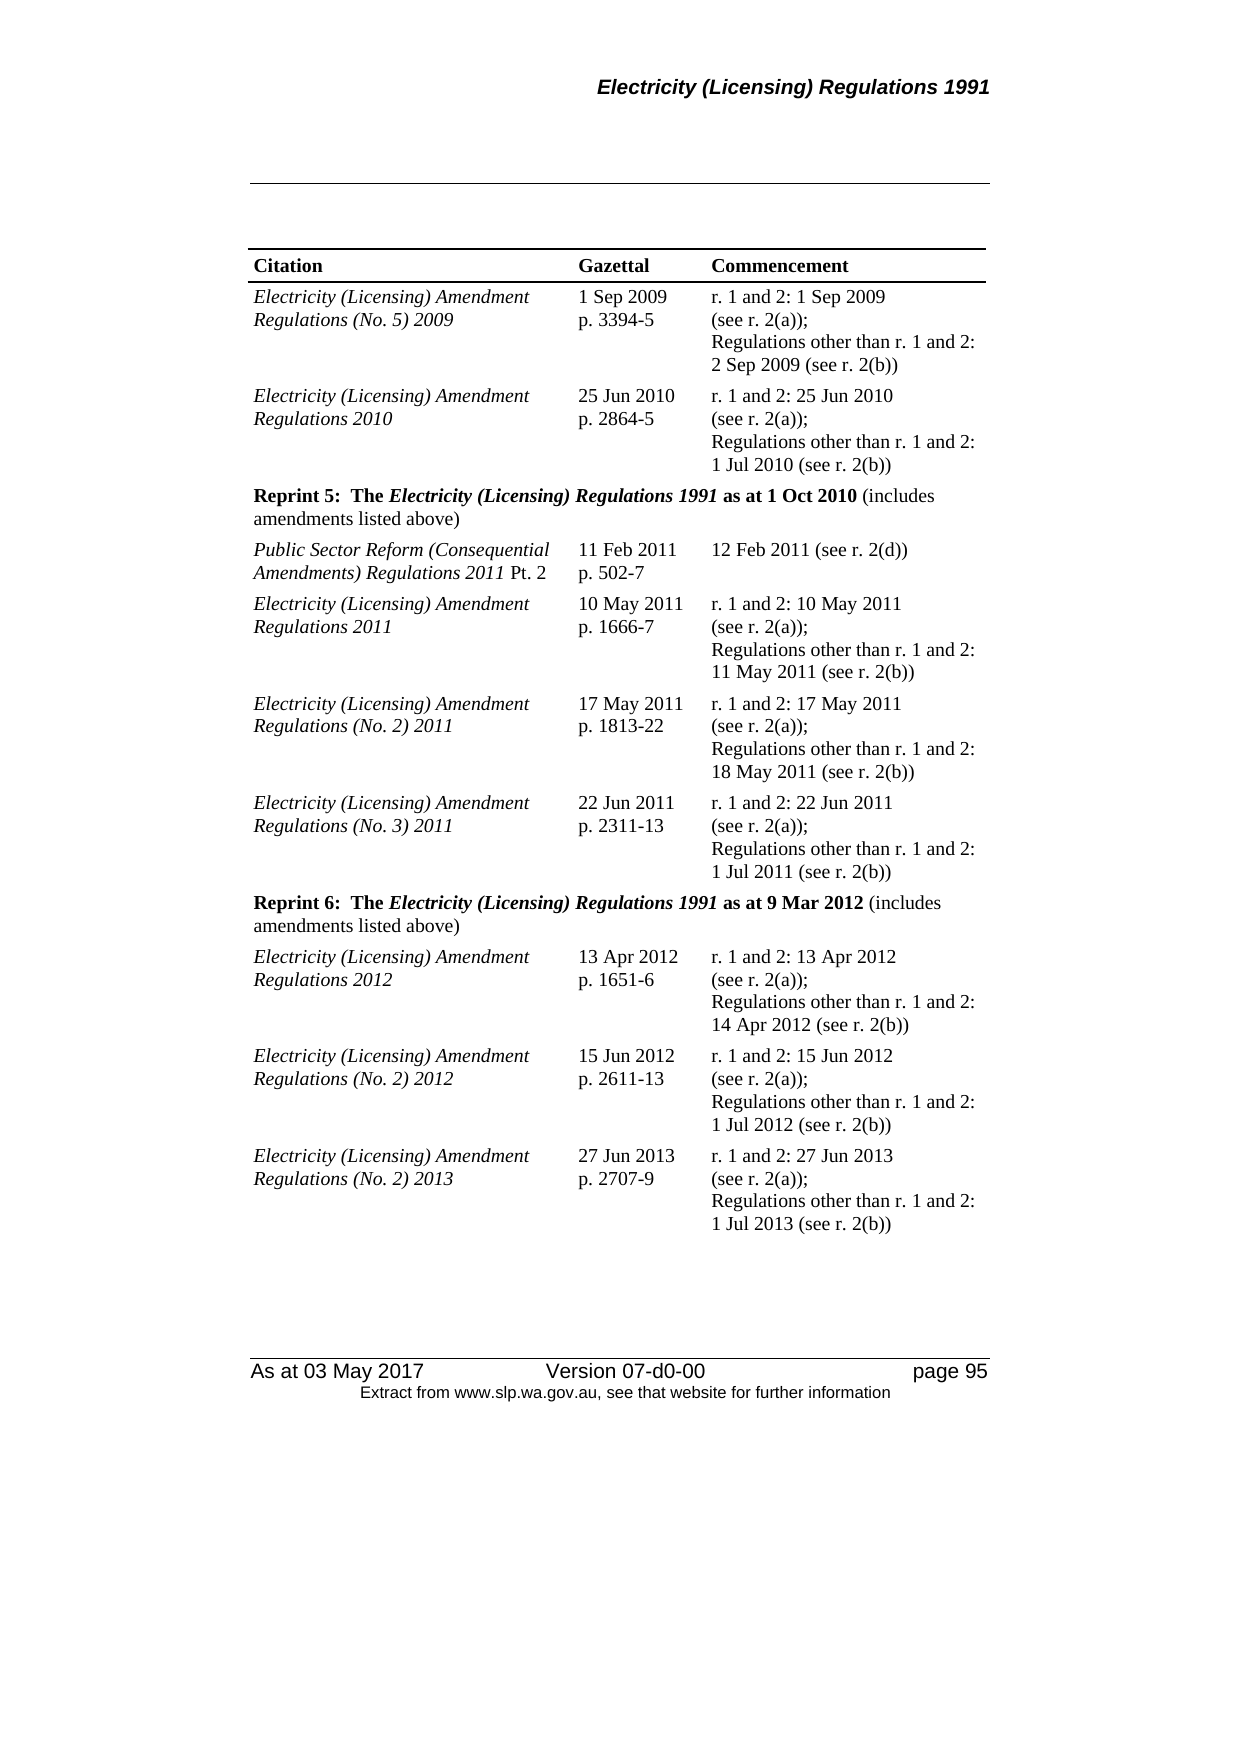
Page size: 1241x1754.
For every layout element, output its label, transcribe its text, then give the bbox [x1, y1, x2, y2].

table_cell Electricity (Licensing) Amendment Regulations (No. 3) 2011 [248, 787, 572, 887]
table_cell Electricity (Licensing) Amendment Regulations 2012 [248, 941, 572, 1040]
table_cell Electricity (Licensing) Amendment Regulations (No. 2) 2012 [248, 1040, 572, 1140]
table_cell Electricity (Licensing) Amendment Regulations (No. 2) 2011 [248, 688, 572, 787]
table_cell 11 Feb 2011 p. 502-7 [572, 534, 705, 588]
table_cell 10 May 2011 p. 1666-7 [572, 588, 705, 687]
table_header Commencement [705, 250, 986, 281]
table_cell 1 Sep 2009 p. 3394-5 [572, 283, 705, 380]
table_cell Public Sector Reform (Consequential Amendments) Regulations 2011 Pt. 2 [248, 534, 572, 588]
table_cell 12 Feb 2011 (see r. 2(d)) [705, 534, 986, 588]
table_cell 17 May 2011 p. 1813-22 [572, 688, 705, 787]
table_cell Reprint 6: The Electricity (Licensing) Regulations 1991 as at 9 Mar 2012 (includes amendments listed above) [248, 887, 986, 941]
table_cell r. 1 and 2: 25 Jun 2010 (see r. 2(a)); Regulations other than r. 1 and 2: 1 Jul 2010 (see r. 2(b)) [705, 380, 986, 480]
table_cell 13 Apr 2012 p. 1651-6 [572, 941, 705, 1040]
table_header Citation [248, 250, 572, 281]
table_cell r. 1 and 2: 1 Sep 2009 (see r. 2(a)); Regulations other than r. 1 and 2: 2 Sep 2009 (see r. 2(b)) [705, 283, 986, 380]
table_cell Electricity (Licensing) Amendment Regulations (No. 5) 2009 [248, 283, 572, 380]
table_cell 27 Jun 2013 p. 2707-9 [572, 1140, 705, 1239]
table_header Gazettal [572, 250, 705, 281]
table_cell Electricity (Licensing) Amendment Regulations 2010 [248, 380, 572, 480]
table_cell 22 Jun 2011 p. 2311-13 [572, 787, 705, 887]
table_cell r. 1 and 2: 17 May 2011 (see r. 2(a)); Regulations other than r. 1 and 2: 18 May 2011 (see r. 2(b)) [705, 688, 986, 787]
table_cell 15 Jun 2012 p. 2611-13 [572, 1040, 705, 1140]
table_cell Electricity (Licensing) Amendment Regulations (No. 2) 2013 [248, 1140, 572, 1239]
table_cell 25 Jun 2010 p. 2864-5 [572, 380, 705, 480]
table_cell r. 1 and 2: 22 Jun 2011 (see r. 2(a)); Regulations other than r. 1 and 2: 1 Jul 2011 (see r. 2(b)) [705, 787, 986, 887]
table_cell r. 1 and 2: 15 Jun 2012 (see r. 2(a)); Regulations other than r. 1 and 2: 1 Jul 2012 (see r. 2(b)) [705, 1040, 986, 1140]
table_cell r. 1 and 2: 10 May 2011 (see r. 2(a)); Regulations other than r. 1 and 2: 11 May 2011 (see r. 2(b)) [705, 588, 986, 687]
table_cell r. 1 and 2: 13 Apr 2012 (see r. 2(a)); Regulations other than r. 1 and 2: 14 Apr 2012 (see r. 2(b)) [705, 941, 986, 1040]
table_cell Electricity (Licensing) Amendment Regulations 2011 [248, 588, 572, 687]
table_cell Reprint 5: The Electricity (Licensing) Regulations 1991 as at 1 Oct 2010 (includes amendments listed above) [248, 480, 986, 534]
table_cell r. 1 and 2: 27 Jun 2013 (see r. 2(a)); Regulations other than r. 1 and 2: 1 Jul 2013 (see r. 2(b)) [705, 1140, 986, 1239]
